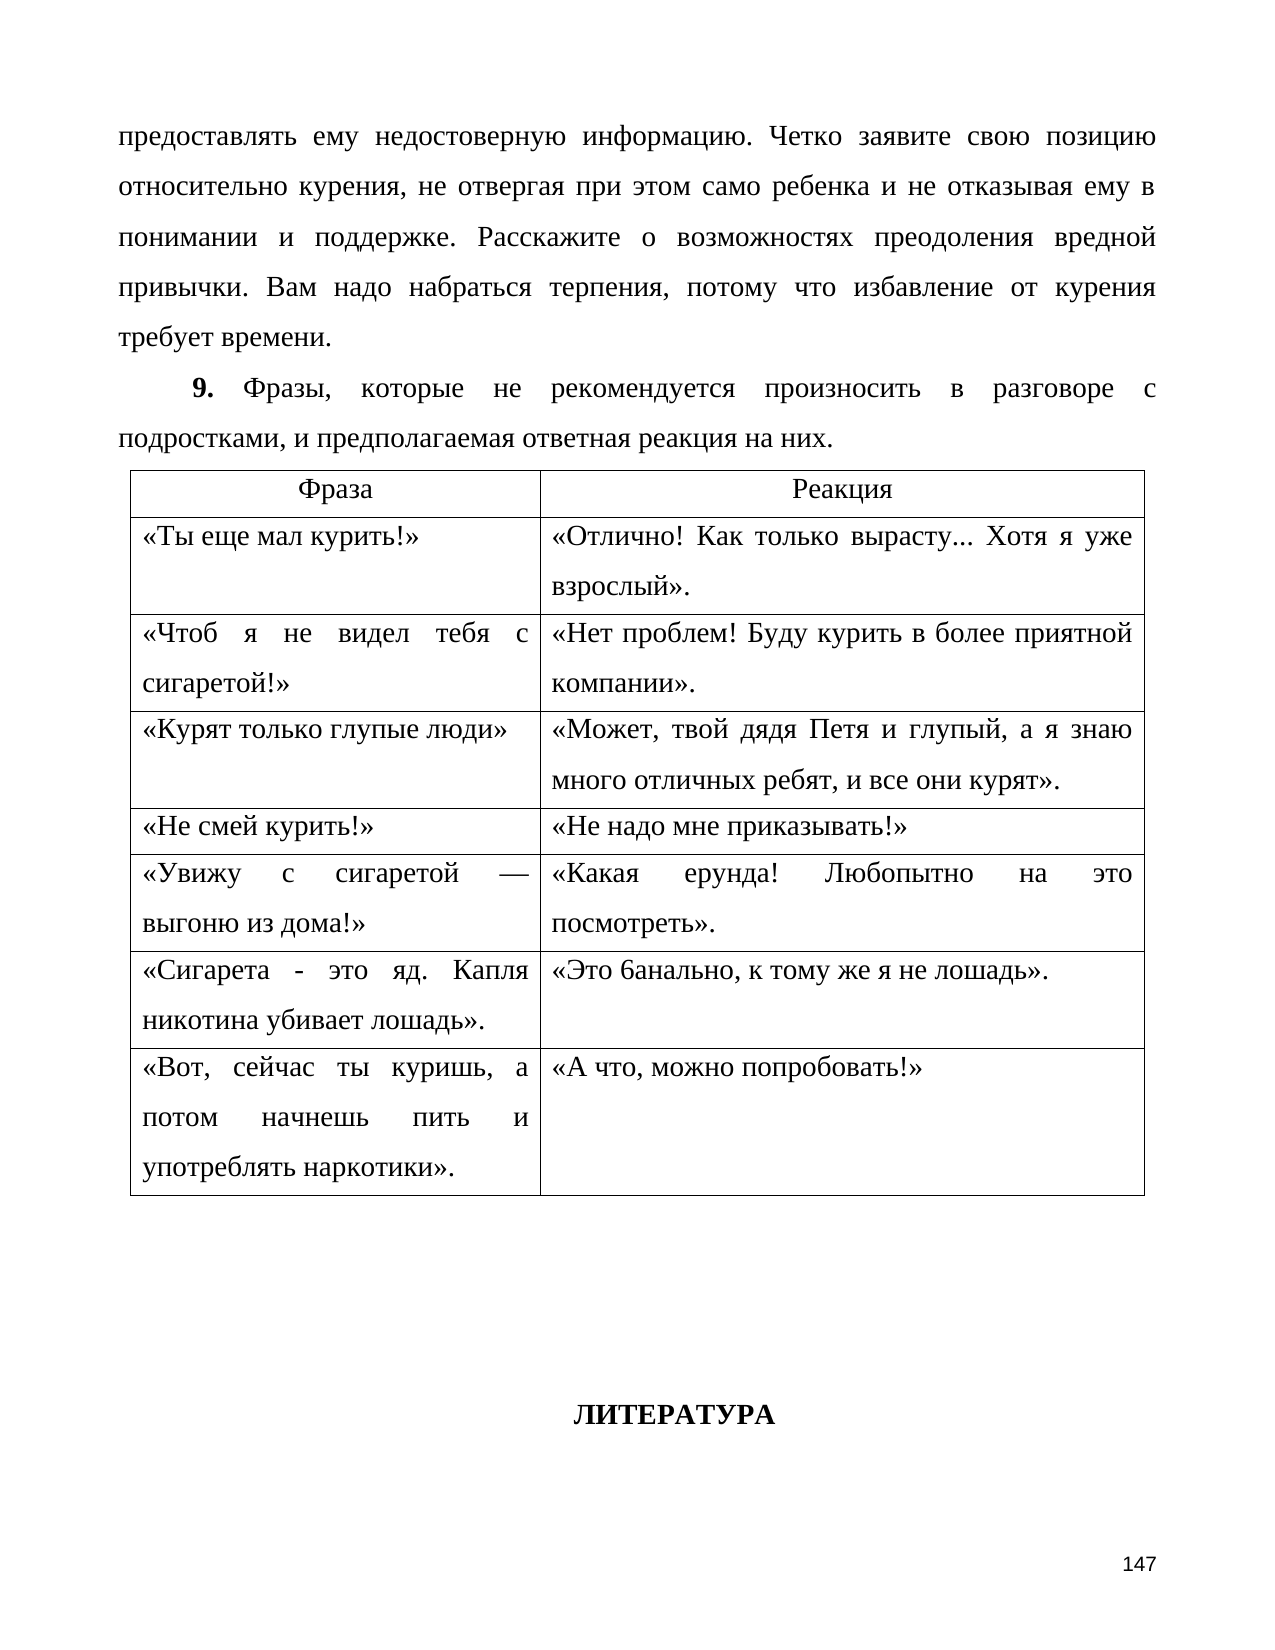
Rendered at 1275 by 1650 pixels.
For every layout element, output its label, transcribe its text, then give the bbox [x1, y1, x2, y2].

table_cell «Сигарета - это яд. Капля никотина убивает лошадь». [131, 952, 540, 1048]
table_cell «Курят только глупые люди» [131, 712, 540, 807]
table_cell «А что, можно попробовать!» [541, 1049, 1144, 1195]
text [118, 118, 1157, 353]
table_cell «Увижу с сигаретой — выгоню из дома!» [131, 855, 540, 951]
table_cell «Ты еще мал курить!» [131, 518, 540, 614]
text ЛИТЕРАТУРА [118, 1397, 1157, 1431]
table_cell «Не надо мне приказывать!» [541, 809, 1144, 854]
table_header Реакция [541, 471, 1144, 517]
table_header Фраза [131, 471, 540, 517]
text 9. Фразы, которые не рекомендуется произносить в разговоре с подростками, и предполагаемая ответная реакция на них. [118, 370, 1157, 453]
table_cell «Может, твой дядя Петя и глупый, а я знаю много отличных ребят, и все они курят». [541, 712, 1144, 807]
table_cell «Не смей курить!» [131, 809, 540, 854]
table_cell «Вот, сейчас ты куришь, а потом начнешь пить и употреблять наркотики». [131, 1049, 540, 1195]
table_cell «Чтоб я не видел тебя с сигаретой!» [131, 615, 540, 711]
table_cell «Нет проблем! Буду курить в более приятной компании». [541, 615, 1144, 711]
table_cell «Отлично! Как только вырасту... Хотя я уже взрослый». [541, 518, 1144, 614]
table_cell «Это 6анально, к тому же я не лошадь». [541, 952, 1144, 1048]
table_cell «Какая ерунда! Любопытно на это посмотреть». [541, 855, 1144, 951]
